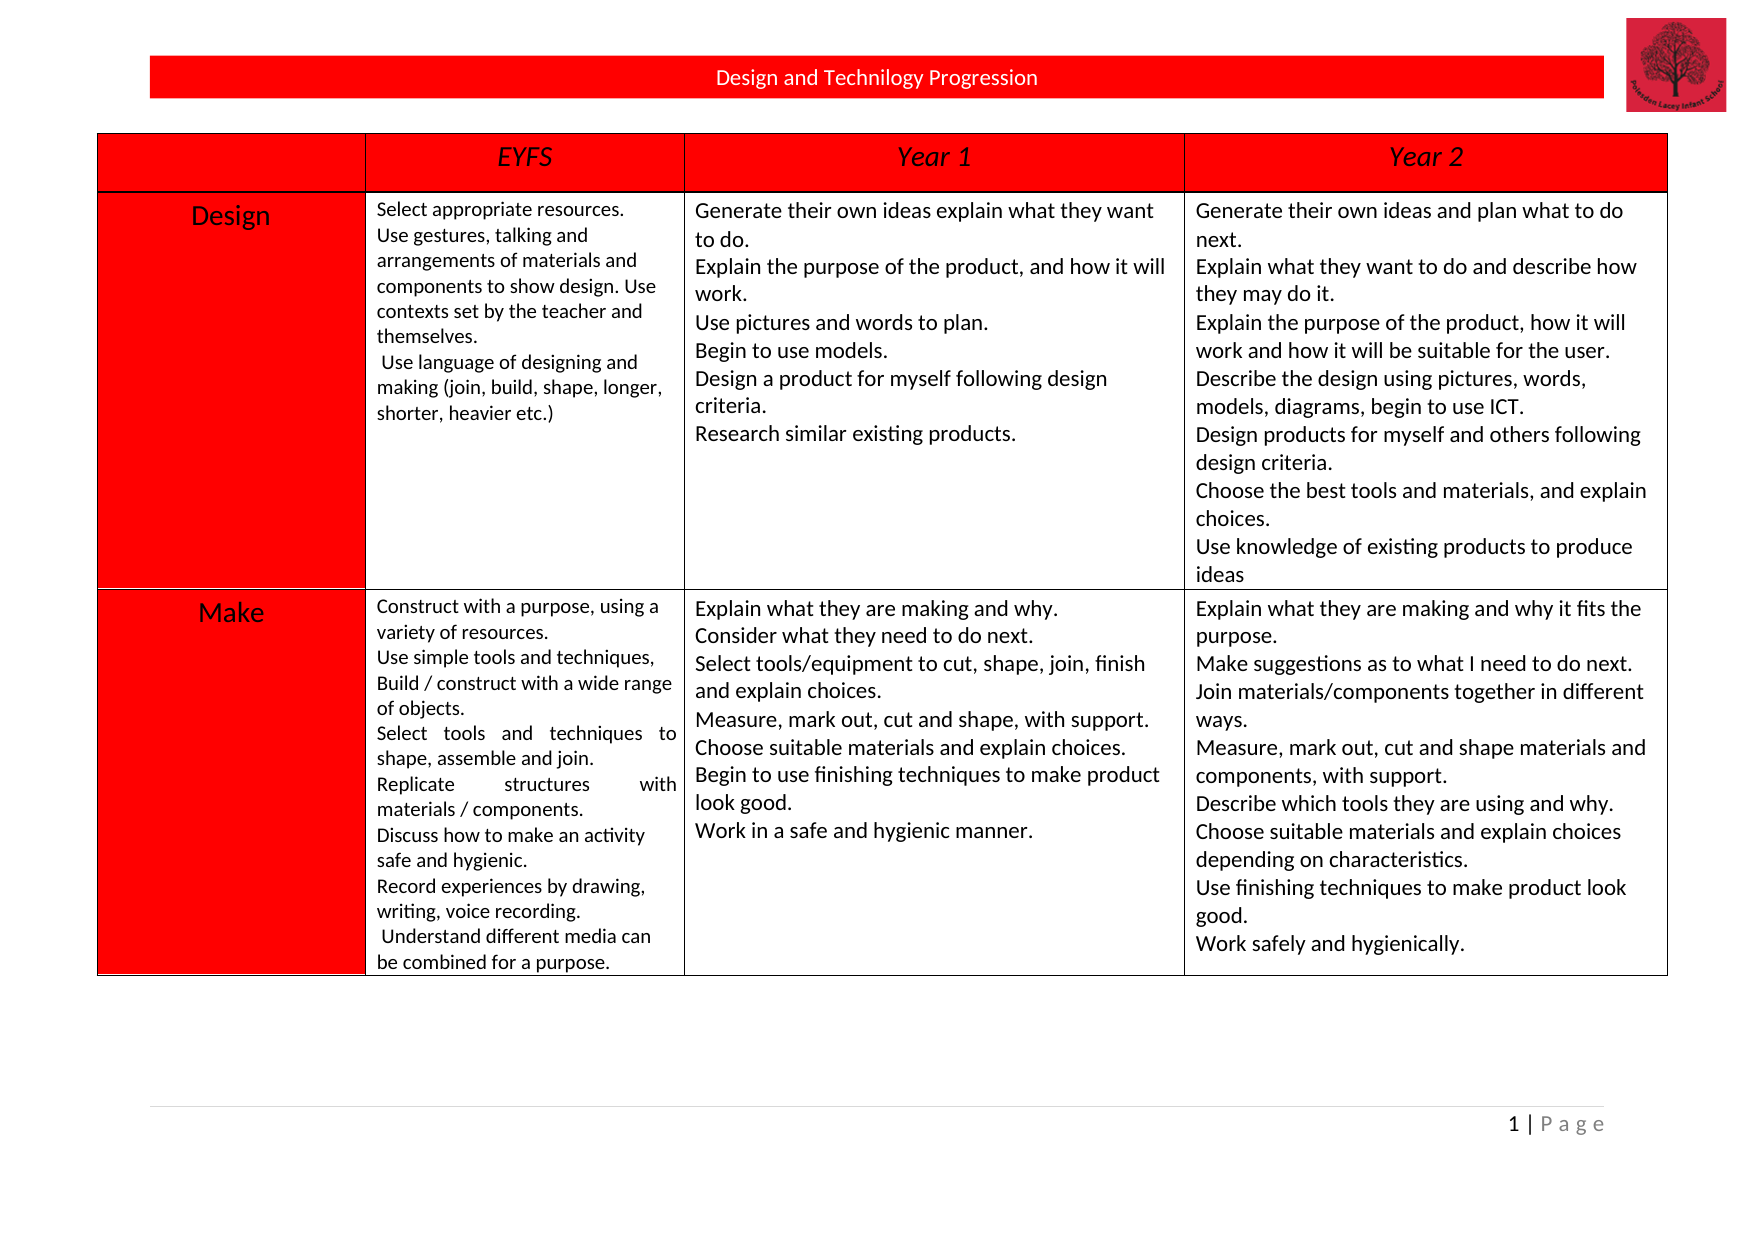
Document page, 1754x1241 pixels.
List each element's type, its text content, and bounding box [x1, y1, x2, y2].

table_cell Select appropriate resources. Use gestures, talking and arrangements of materials and components to show design. Use contexts set by the teacher and themselves. Use language of designing and making (join, build, shape, longer, shorter, heavier etc.) [366, 193, 684, 588]
table_header Year 2 [1185, 134, 1667, 191]
picture [1626, 18, 1727, 112]
table_cell Explain what they are making and why it fits the purpose. Make suggestions as to what I need to do next. Join materials/components together in different ways. Measure, mark out, cut and shape materials and components, with support. Describe which tools they are using and why. Choose suitable materials and explain choices depending on characteristics. Use finishing techniques to make product look good. Work safely and hygienically. [1185, 590, 1667, 974]
table_header Year 1 [685, 134, 1184, 191]
table_cell Design [98, 193, 365, 588]
table_cell Generate their own ideas explain what they want to do. Explain the purpose of the product, and how it will work. Use pictures and words to plan. Begin to use models. Design a product for myself following design criteria. Research similar existing products. [685, 193, 1184, 588]
table_header EYFS [366, 134, 684, 191]
table_cell Make [98, 590, 365, 974]
table_cell Construct with a purpose, using a variety of resources. Use simple tools and techniques, Build / construct with a wide range of objects. Select tools and techniques to shape, assemble and join. Replicate structures with materials / components. Discuss how to make an activity safe and hygienic. Record experiences by drawing, writing, voice recording. Understand different media can be combined for a purpose. [366, 590, 684, 974]
table_cell Explain what they are making and why. Consider what they need to do next. Select tools/equipment to cut, shape, join, finish and explain choices. Measure, mark out, cut and shape, with support. Choose suitable materials and explain choices. Begin to use finishing techniques to make product look good. Work in a safe and hygienic manner. [685, 590, 1184, 974]
table_header [98, 134, 365, 191]
table_cell Generate their own ideas and plan what to do next. Explain what they want to do and describe how they may do it. Explain the purpose of the product, how it will work and how it will be suitable for the user. Describe the design using pictures, words, models, diagrams, begin to use ICT. Design products for myself and others following design criteria. Choose the best tools and materials, and explain choices. Use knowledge of existing products to produce ideas [1185, 193, 1667, 588]
